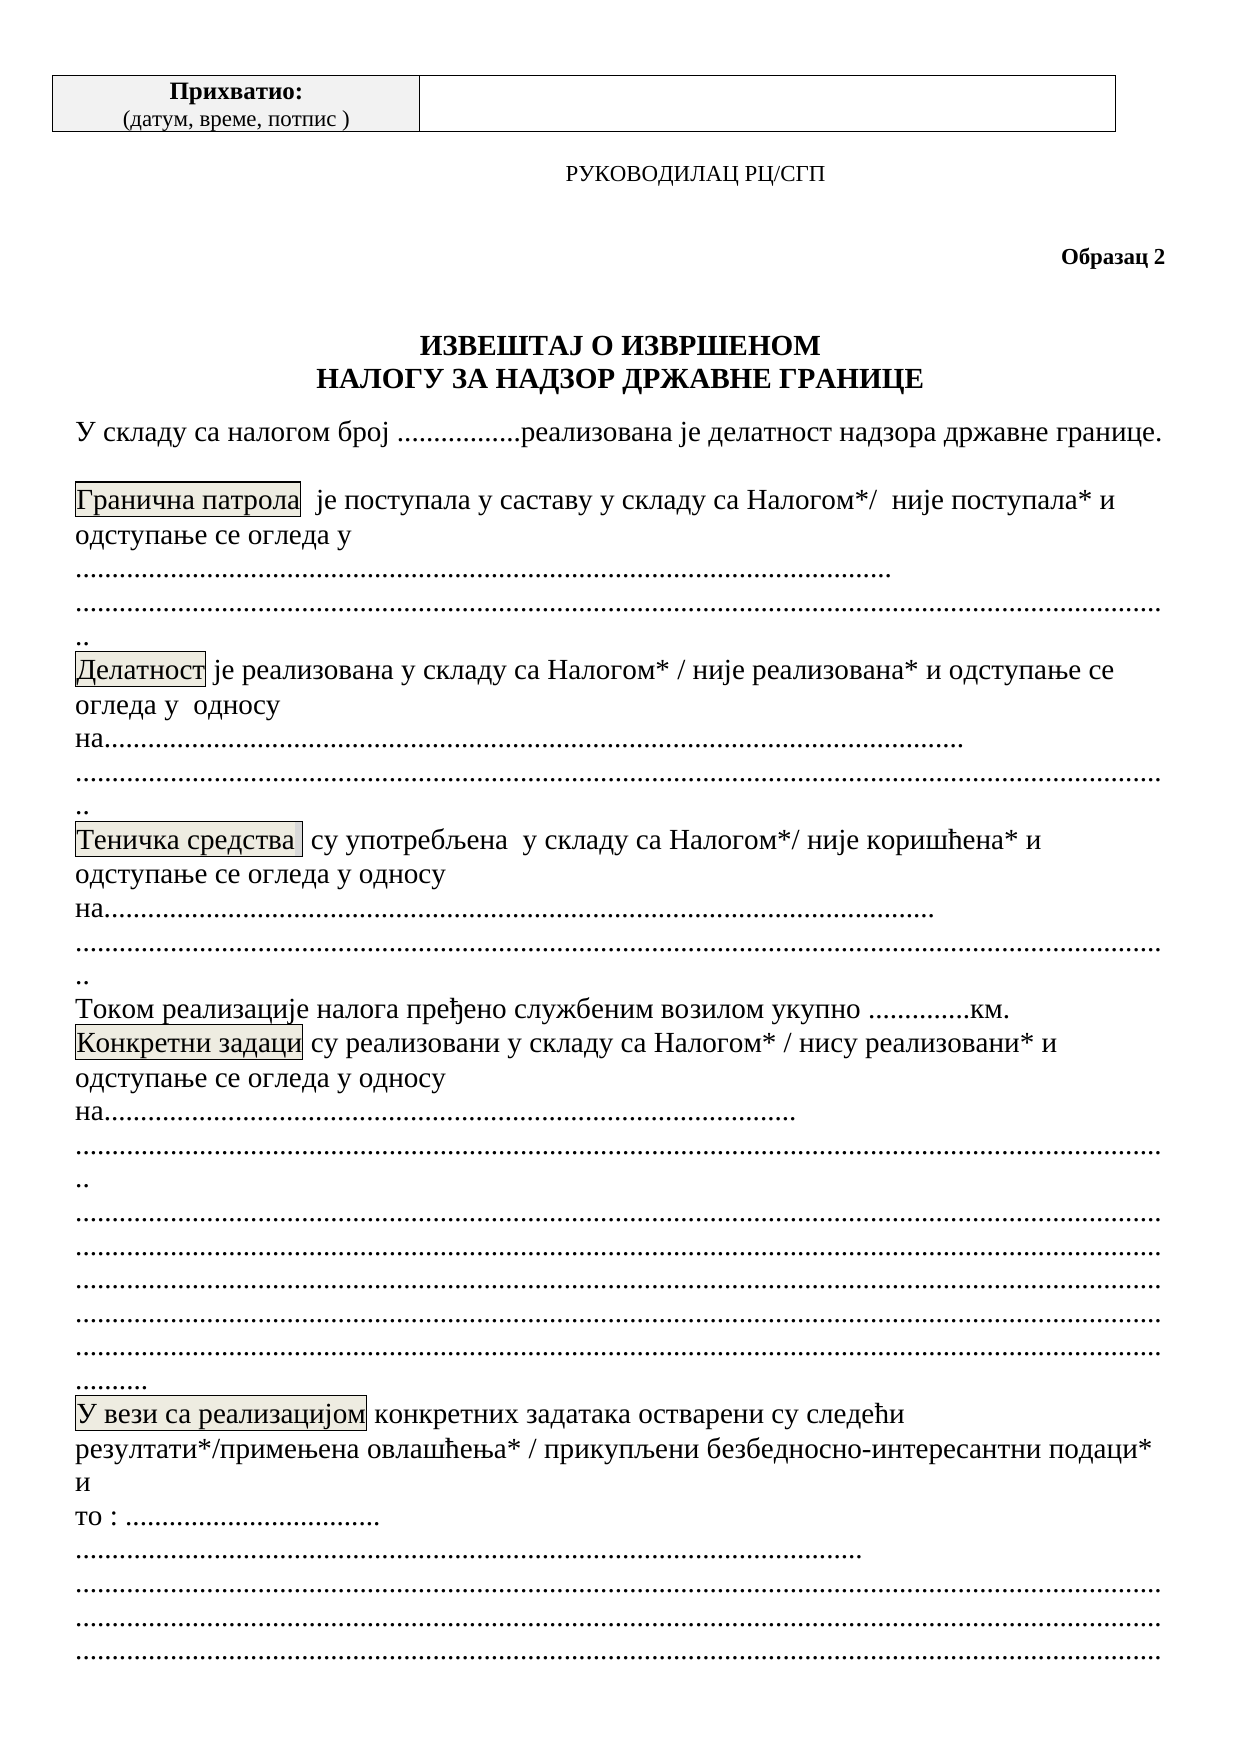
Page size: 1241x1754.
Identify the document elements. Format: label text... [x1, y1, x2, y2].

table_cell Прихватио: (датум, време, потпис ) [53, 76, 419, 131]
text Oбразац 2 [75, 243, 1165, 270]
table_cell [420, 76, 1115, 131]
text ....................................................................................................................................................... [75, 584, 1165, 651]
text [75, 1565, 1165, 1666]
text Током реализације налога пређено службеним возилом укупно ..............км. [75, 991, 1165, 1024]
text ................................................................................................................................................................................................................................................................................................................................................................................................................................................................................................................................................................................................................................................................................................................................................................................... [75, 1194, 1165, 1395]
text Делатност је реализована у складу са Налогом* / није реализована* и одступање се огледа у односу на...................................................................................................................... ....................................................................................................................................................... [75, 651, 1165, 821]
text У вези са реализацијом конкретних задатака остварени су следећи резултати*/примењена овлашћења* / прикупљени безбедносно-интересантни подаци* и то : ............................................................................................................................................... [75, 1395, 1165, 1565]
text Гранична патрола је поступала у саставу у складу са Налогом*/ није поступала* и одступање се огледа у ................................................................................................................ [75, 481, 1165, 584]
text ИЗВЕШТАЈ О ИЗВРШЕНОМ [75, 328, 1165, 362]
text У складу са налогом број .................реализована је делатност надзора државне границе. [75, 414, 1165, 448]
text РУКОВОДИЛАЦ РЦ/СГП [75, 132, 1165, 187]
text Конкретни задаци су реализовани у складу са Налогом* / нису реализовани* и одступање се огледа у односу на............................................................................................... ....................................................................................................................................................... [75, 1024, 1165, 1194]
text НАЛОГУ ЗА НАДЗОР ДРЖАВНЕ ГРАНИЦЕ [75, 362, 1165, 395]
text Теничка средства су употребљена у складу са Налогом*/ није коришћена* и одступање се огледа у односу на.................................................................................................................. ....................................................................................................................................................... [75, 821, 1165, 991]
